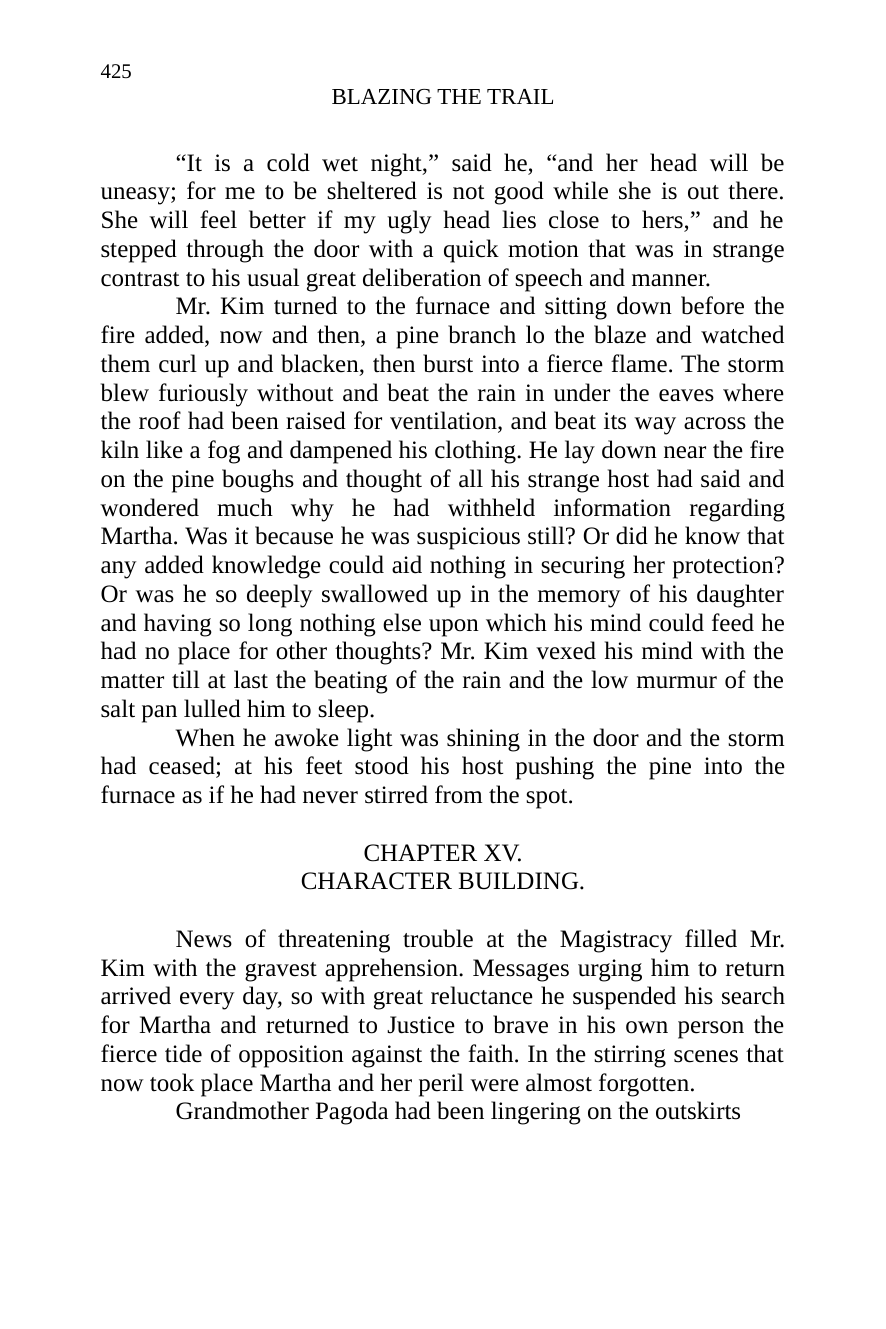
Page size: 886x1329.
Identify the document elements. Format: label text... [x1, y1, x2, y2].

text CHAPTER XV. [100, 838, 786, 866]
text News of threatening trouble at the Magistracy filled Mr. Kim with the gravest apprehension. Messages urging him to return arrived every day, so with great reluctance he suspended his search for Martha and returned to Justice to brave in his own person the fierce tide of opposition against the faith. In the stirring scenes that now took place Martha and her peril were almost forgotten. [100, 924, 786, 1096]
text CHARACTER BUILDING. [100, 866, 786, 895]
text When he awoke light was shining in the door and the storm had ceased; at his feet stood his host pushing the pine into the furnace as if he had never stirred from the spot. [100, 723, 786, 809]
text Mr. Kim turned to the furnace and sitting down before the fire added, now and then, a pine branch lo the blaze and watched them curl up and blacken, then burst into a fierce flame. The storm blew furiously without and beat the rain in under the eaves where the roof had been raised for ventilation, and beat its way across the kiln like a fog and dampened his clothing. He lay down near the fire on the pine boughs and thought of all his strange host had said and wondered much why he had withheld information regarding Martha. Was it because he was suspicious still? Or did he know that any added knowledge could aid nothing in securing her protection? Or was he so deeply swallowed up in the memory of his daughter and having so long nothing else upon which his mind could feed he had no place for other thoughts? Mr. Kim vexed his mind with the matter till at last the beating of the rain and the low murmur of the salt pan lulled him to sleep. [100, 291, 786, 723]
text Grandmother Pagoda had been lingering on the outskirts [100, 1096, 786, 1125]
text “It is a cold wet night,” said he, “and her head will be uneasy; for me to be sheltered is not good while she is out there. She will feel better if my ugly head lies close to hers,” and he stepped through the door with a quick motion that was in strange contrast to his usual great deliberation of speech and manner. [100, 148, 786, 291]
